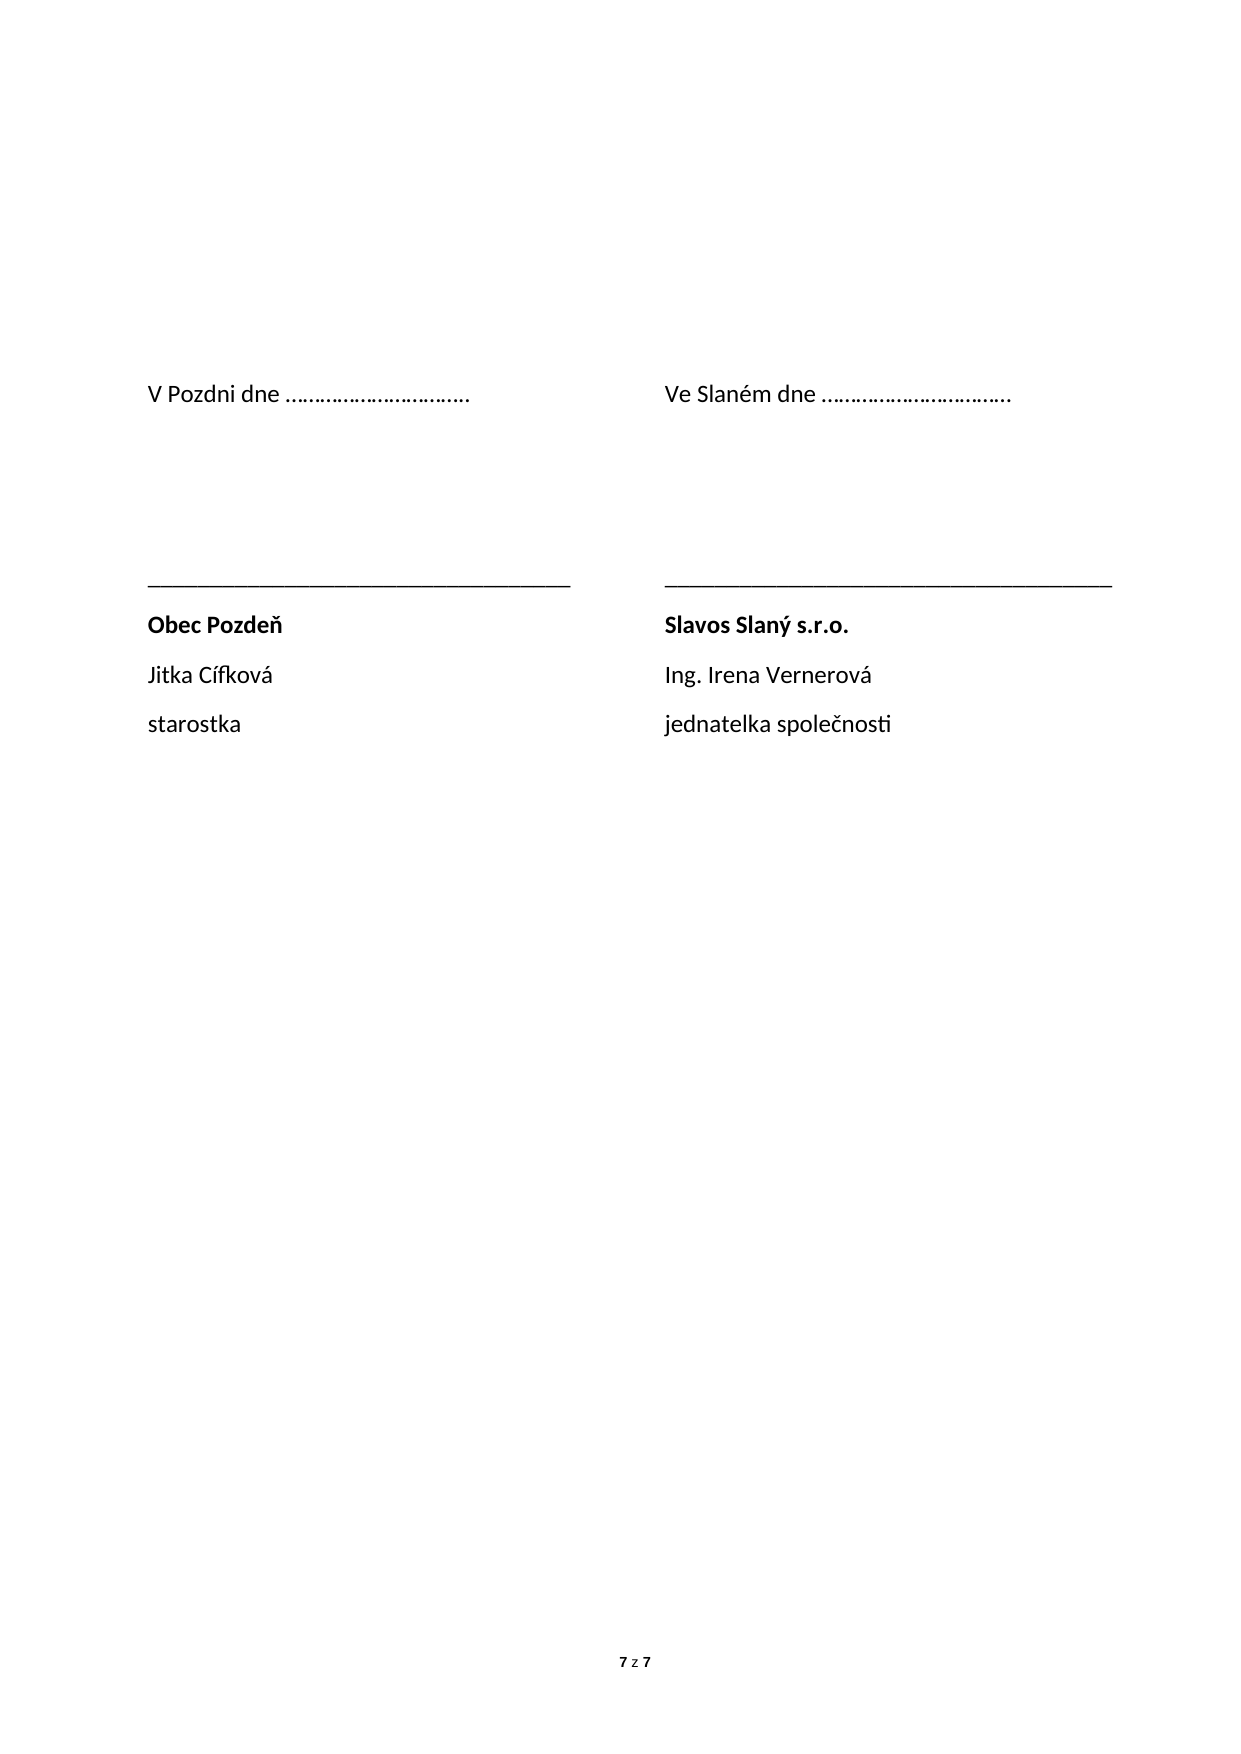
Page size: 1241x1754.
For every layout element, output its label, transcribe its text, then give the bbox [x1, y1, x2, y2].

text Obec Pozdeň Slavos Slaný s.r.o. [148, 609, 1122, 640]
text __________________________________ ____________________________________ [148, 560, 1122, 590]
text V Pozdni dne ………………………….. Ve Slaném dne …………………………… [148, 378, 1122, 409]
text Jitka Cífková Ing. Irena Vernerová [148, 659, 1122, 689]
text starostka jednatelka společnosti [148, 708, 1122, 739]
